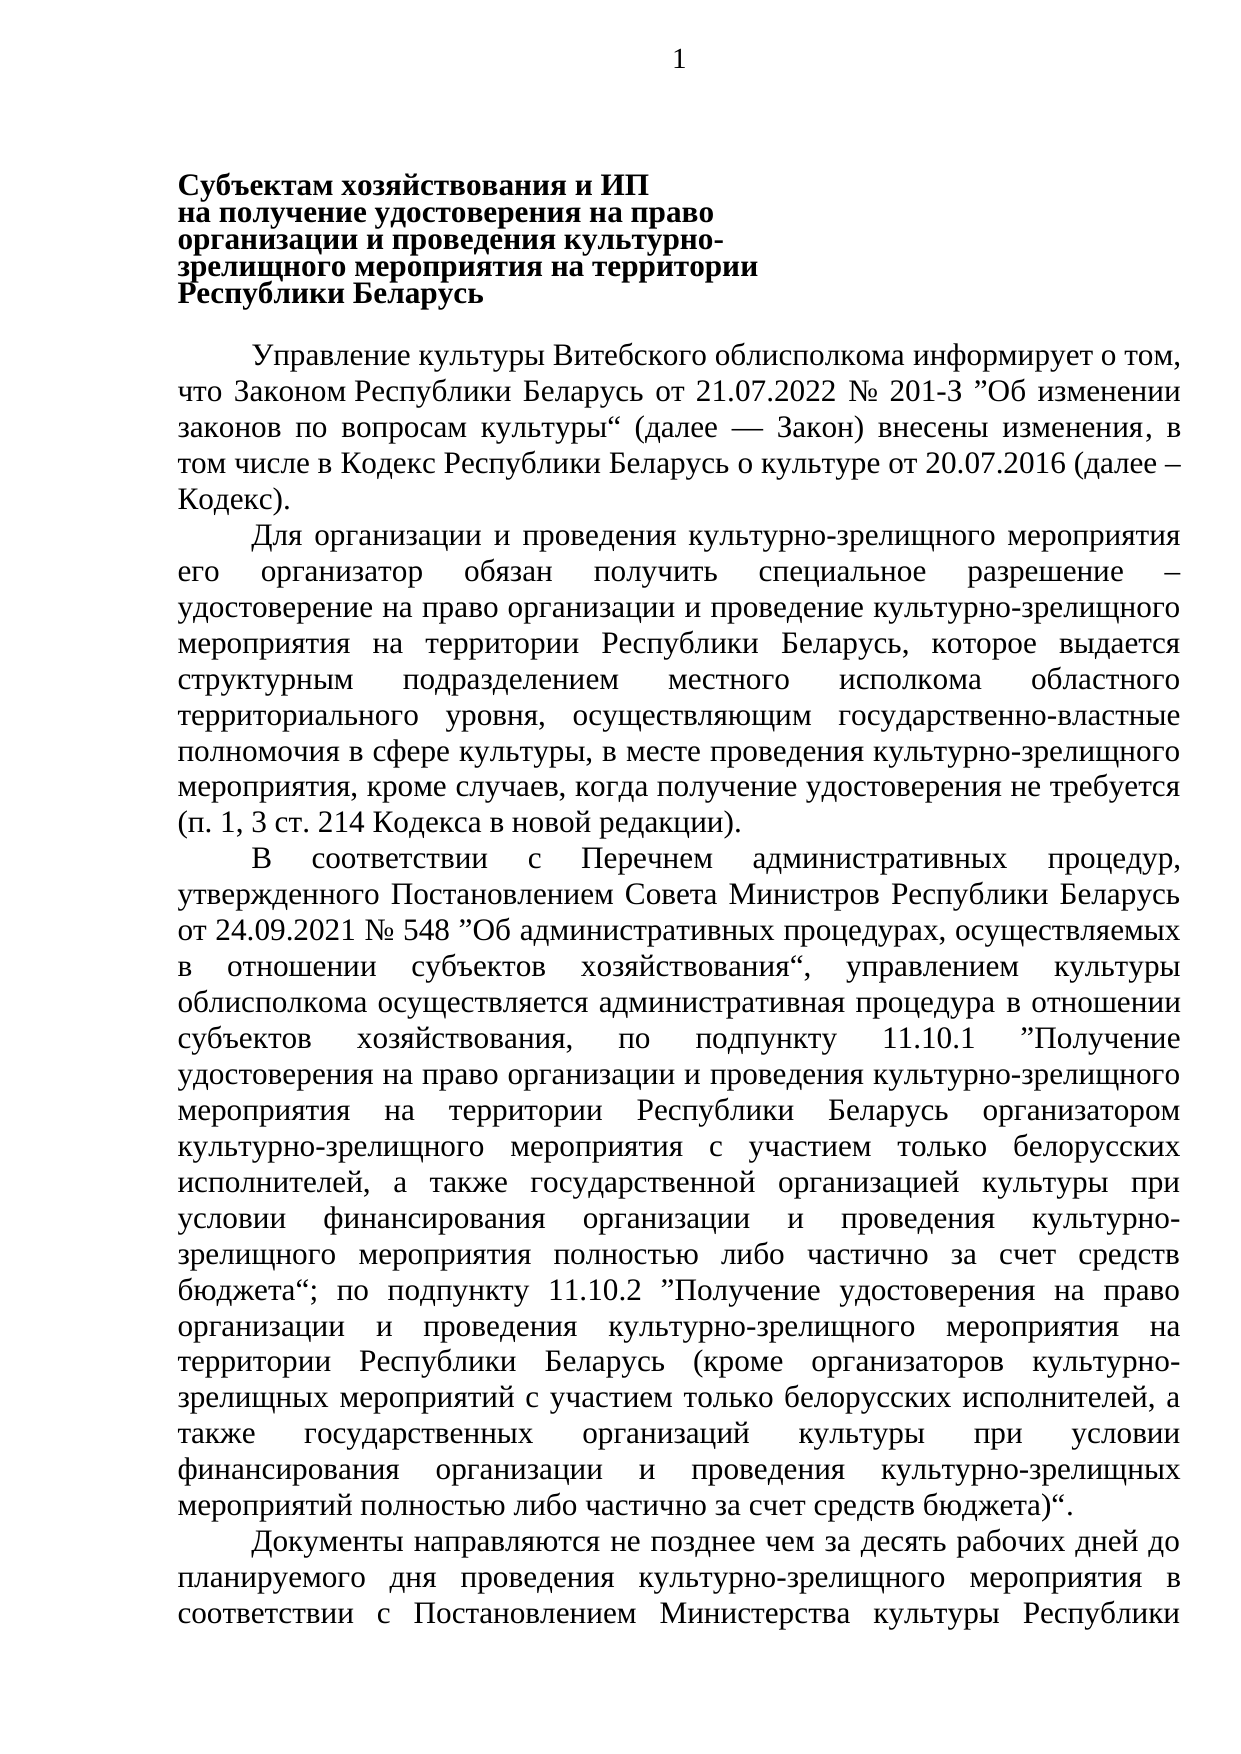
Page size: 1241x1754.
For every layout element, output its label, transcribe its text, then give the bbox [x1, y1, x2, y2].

text В соответствии с Перечнем административных процедур, утвержденного Постановлением Совета Министров Республики Беларусь от 24.09.2021 № 548 ”Об административных процедурах, осуществляемых в отношении субъектов хозяйствования“, управлением культуры облисполкома осуществляется административная процедура в отношении субъектов хозяйствования, по подпункту 11.10.1 ”Получение удостоверения на право организации и проведения культурно-зрелищного мероприятия на территории Республики Беларусь организатором культурно-зрелищного мероприятия с участием только белорусских исполнителей, а также государственной организацией культуры при условии финансирования организации и проведения культурно-зрелищного мероприятия полностью либо частично за счет средств бюджета“; по подпункту 11.10.2 ”Получение удостоверения на право организации и проведения культурно-зрелищного мероприятия на территории Республики Беларусь (кроме организаторов культурно-зрелищных мероприятий с участием только белорусских исполнителей, а также государственных организаций культуры при условии финансирования организации и проведения культурно-зрелищных мероприятий полностью либо частично за счет средств бюджета)“. [177, 839, 1181, 1522]
text Для организации и проведения культурно-зрелищного мероприятия его организатор обязан получить специальное разрешение – удостоверение на право организации и проведение культурно-зрелищного мероприятия на территории Республики Беларусь, которое выдается структурным подразделением местного исполкома областного территориального уровня, осуществляющим государственно-властные полномочия в сфере культуры, в месте проведения культурно-зрелищного мероприятия, кроме случаев, когда получение удостоверения не требуется (п. 1, 3 ст. 214 Кодекса в новой редакции). [177, 516, 1181, 839]
table_header Субъектам хозяйствования и ИП на получение удостоверения на право организации и проведения культурно-зрелищного мероприятия на территории Республики Беларусь [166, 147, 797, 336]
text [177, 1522, 1181, 1630]
text Управление культуры Витебского облисполкома информирует о том, что Законом Республики Беларусь от 21.07.2022 № 201-З ”Об изменении законов по вопросам культуры“ (далее — Закон) внесены изменения, в том числе в Кодекс Республики Беларусь о культуре от 20.07.2016 (далее – Кодекс). [177, 336, 1181, 516]
